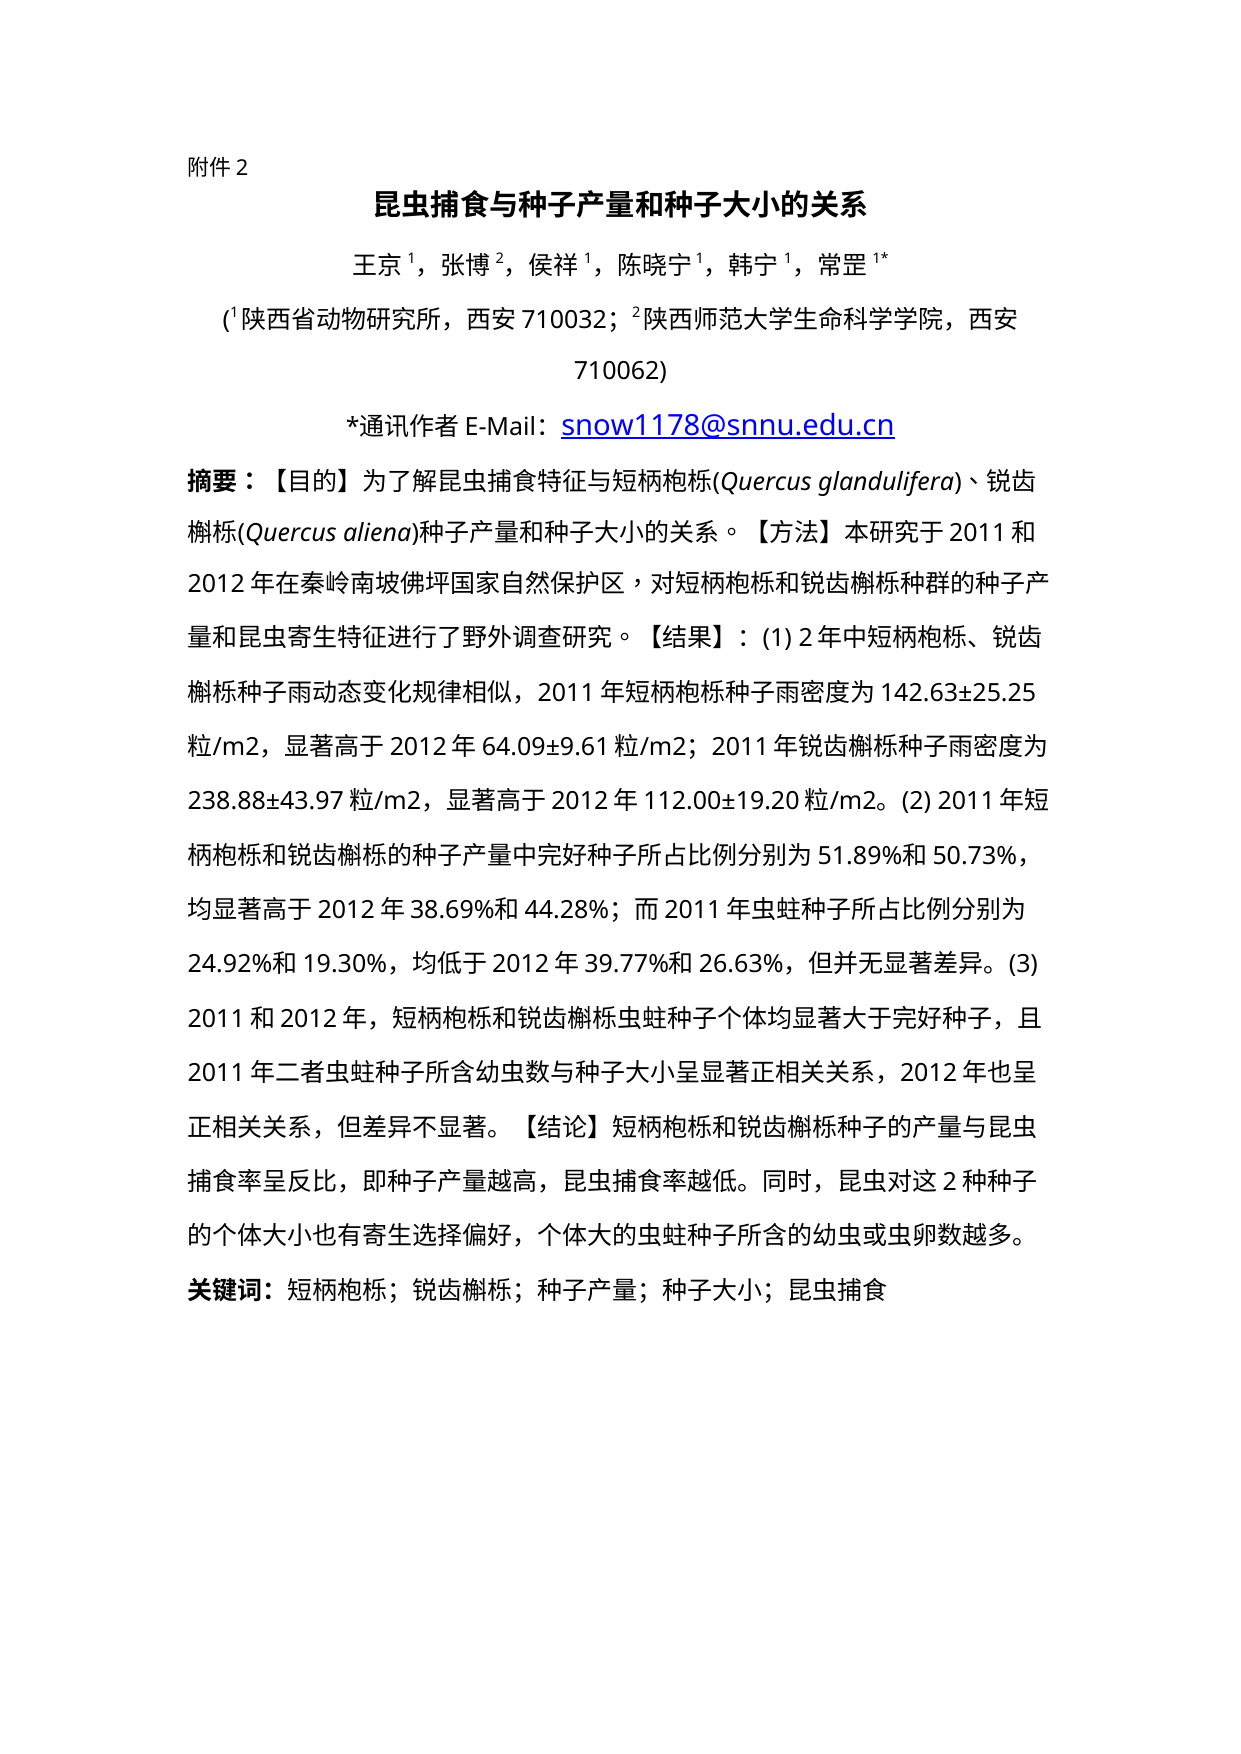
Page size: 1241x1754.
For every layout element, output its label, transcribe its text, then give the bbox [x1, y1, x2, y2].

text 王京1，张博2，侯祥1，陈晓宁 1，韩宁1，常罡1* [187, 245, 1053, 281]
text *通讯作者E-Mail：snow1178@snnu.edu.cn [187, 404, 1053, 443]
text 附件2 [187, 150, 1053, 182]
text 关键词：短柄枹栎；锐齿槲栎；种子产量；种子大小；昆虫捕食 [187, 1270, 1053, 1306]
text 昆虫捕食与种子产量和种子大小的关系 [187, 182, 1053, 224]
text (1陕西省动物研究所，西安710032；2陕西师范大学生命科学学院，西安710062) [187, 299, 1053, 387]
text 摘要：【目的】为了解昆虫捕食特征与短柄枹栎(Quercus glandulifera)、锐齿槲栎(Quercus aliena)种子产量和种子大小的关系。【方法】本研究于2011和2012年在秦岭南坡佛坪国家自然保护区，对短柄枹栎和锐齿槲栎种群的种子产量和昆虫寄生特征进行了野外调查研究。【结果】：(1) 2年中短柄枹栎、锐齿槲栎种子雨动态变化规律相似，2011年短柄枹栎种子雨密度为142.63±25.25粒/m2，显著高于2012年64.09±9.61粒/m2；2011年锐齿槲栎种子雨密度为238.88±43.97粒/m2，显著高于2012年112.00±19.20粒/m2。(2) 2011年短柄枹栎和锐齿槲栎的种子产量中完好种子所占比例分别为51.89%和50.73%，均显著高于2012年38.69%和44.28%；而2011年虫蛀种子所占比例分别为24.92%和19.30%，均低于2012年39.77%和26.63%，但并无显著差异。(3) 2011和2012年，短柄枹栎和锐齿槲栎虫蛀种子个体均显著大于完好种子，且2011年二者虫蛀种子所含幼虫数与种子大小呈显著正相关关系，2012年也呈正相关关系，但差异不显著。【结论】短柄枹栎和锐齿槲栎种子的产量与昆虫捕食率呈反比，即种子产量越高，昆虫捕食率越低。同时，昆虫对这2种种子的个体大小也有寄生选择偏好，个体大的虫蛀种子所含的幼虫或虫卵数越多。 [187, 463, 1053, 1252]
